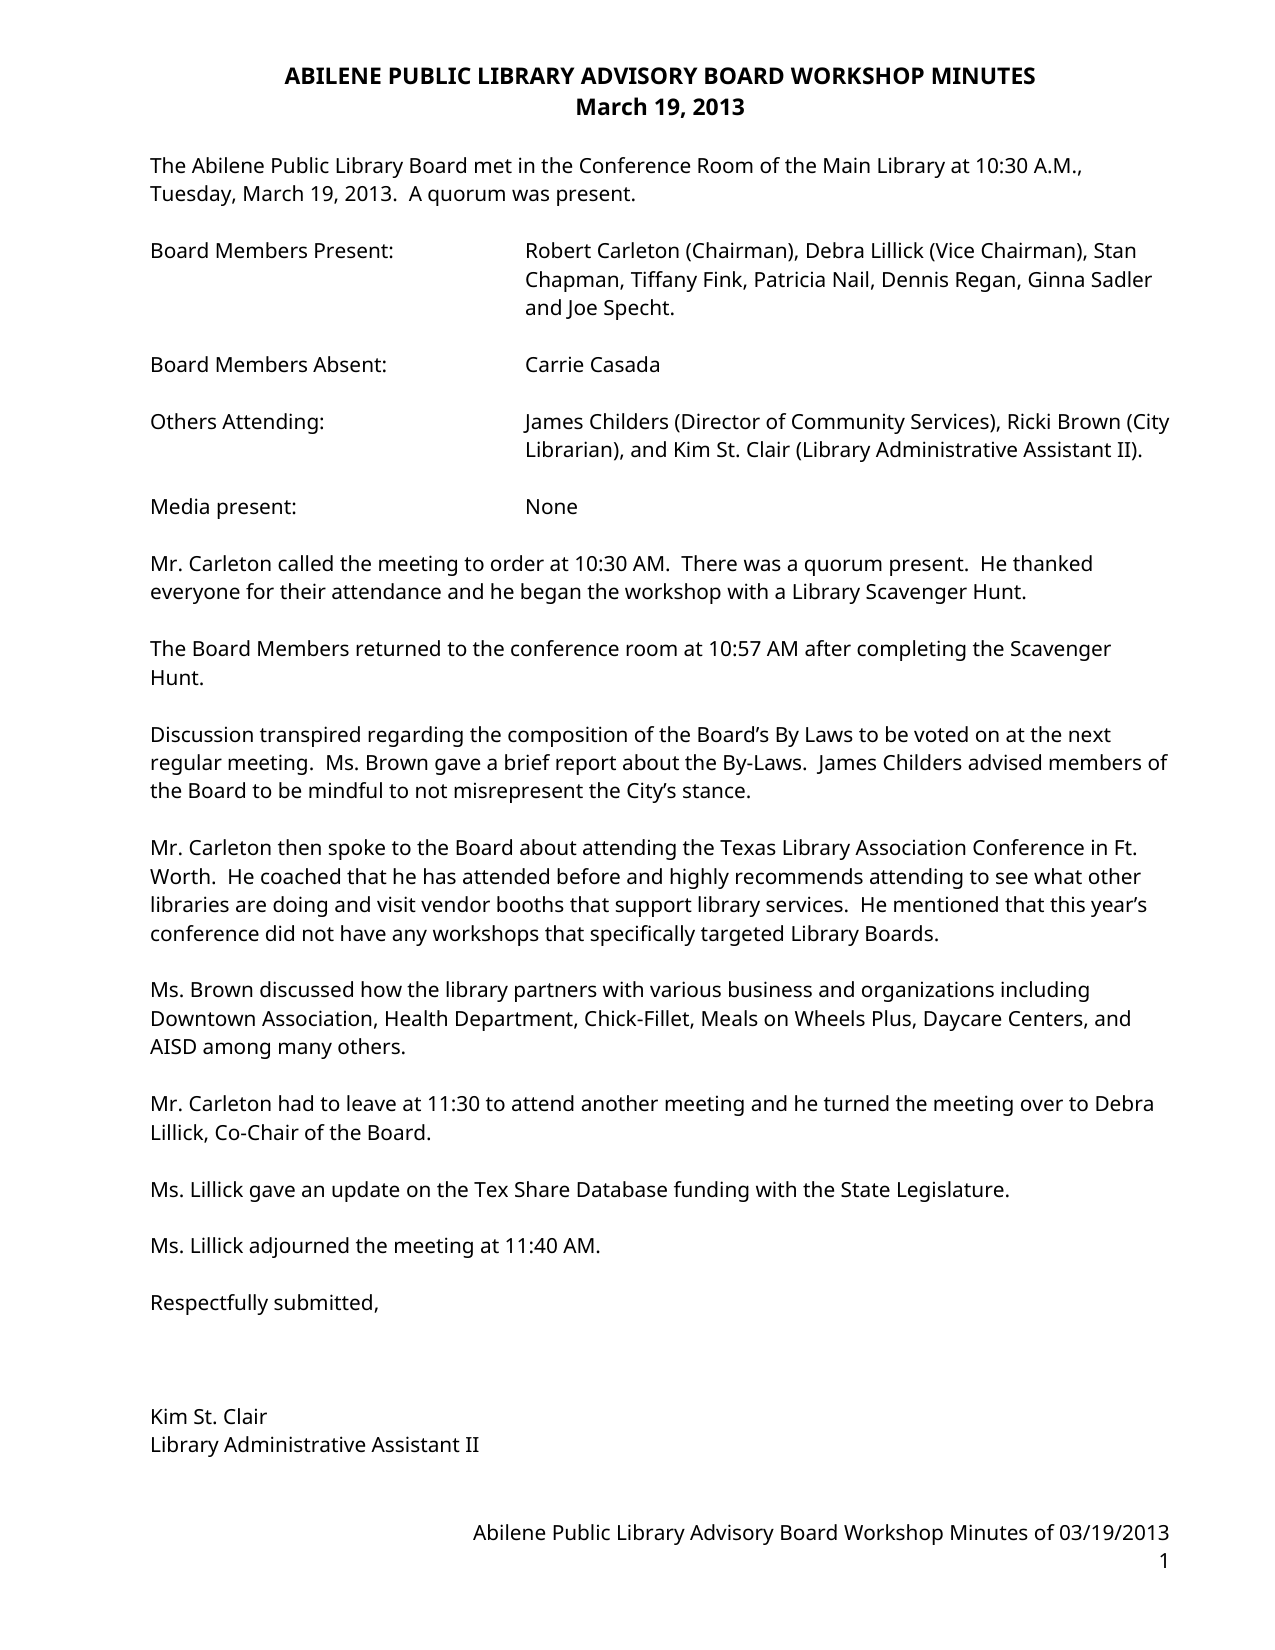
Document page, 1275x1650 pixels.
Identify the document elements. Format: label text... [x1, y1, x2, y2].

text Board Members Present: Robert Carleton (Chairman), Debra Lillick (Vice Chairman), Stan Chapman, Tiffany Fink, Patricia Nail, Dennis Regan, Ginna Sadler and Joe Specht. [150, 236, 1170, 322]
text Library Administrative Assistant II [150, 1431, 1170, 1459]
text Ms. Lillick gave an update on the Tex Share Database funding with the State Legislature. [150, 1175, 1170, 1203]
text ABILENE PUBLIC LIBRARY ADVISORY BOARD WORKSHOP MINUTES [150, 60, 1170, 91]
text Mr. Carleton had to leave at 11:30 to attend another meeting and he turned the meeting over to Debra Lillick, Co-Chair of the Board. [150, 1089, 1170, 1146]
text Respectfully submitted, [150, 1288, 1170, 1317]
text Kim St. Clair [150, 1402, 1170, 1431]
text Board Members Absent: Carrie Casada [150, 350, 1170, 378]
text Mr. Carleton called the meeting to order at 10:30 AM. There was a quorum present. He thanked everyone for their attendance and he began the workshop with a Library Scavenger Hunt. [150, 549, 1170, 606]
text March 19, 2013 [150, 91, 1170, 122]
text Media present: None [150, 492, 1170, 521]
text Discussion transpired regarding the composition of the Board’s By Laws to be voted on at the next regular meeting. Ms. Brown gave a brief report about the By-Laws. James Childers advised members of the Board to be mindful to not misrepresent the City’s stance. [150, 720, 1170, 805]
text Mr. Carleton then spoke to the Board about attending the Texas Library Association Conference in Ft. Worth. He coached that he has attended before and highly recommends attending to see what other libraries are doing and visit vendor booths that support library services. He mentioned that this year’s conference did not have any workshops that specifically targeted Library Boards. [150, 833, 1170, 947]
text Ms. Brown discussed how the library partners with various business and organizations including Downtown Association, Health Department, Chick-Fillet, Meals on Wheels Plus, Daycare Centers, and AISD among many others. [150, 976, 1170, 1061]
text Others Attending: James Childers (Director of Community Services), Ricki Brown (City Librarian), and Kim St. Clair (Library Administrative Assistant II). [150, 407, 1170, 464]
text The Abilene Public Library Board met in the Conference Room of the Main Library at 10:30 A.M., Tuesday, March 19, 2013. A quorum was present. [150, 151, 1170, 208]
text Ms. Lillick adjourned the meeting at 11:40 AM. [150, 1232, 1170, 1260]
text The Board Members returned to the conference room at 10:57 AM after completing the Scavenger Hunt. [150, 634, 1170, 691]
